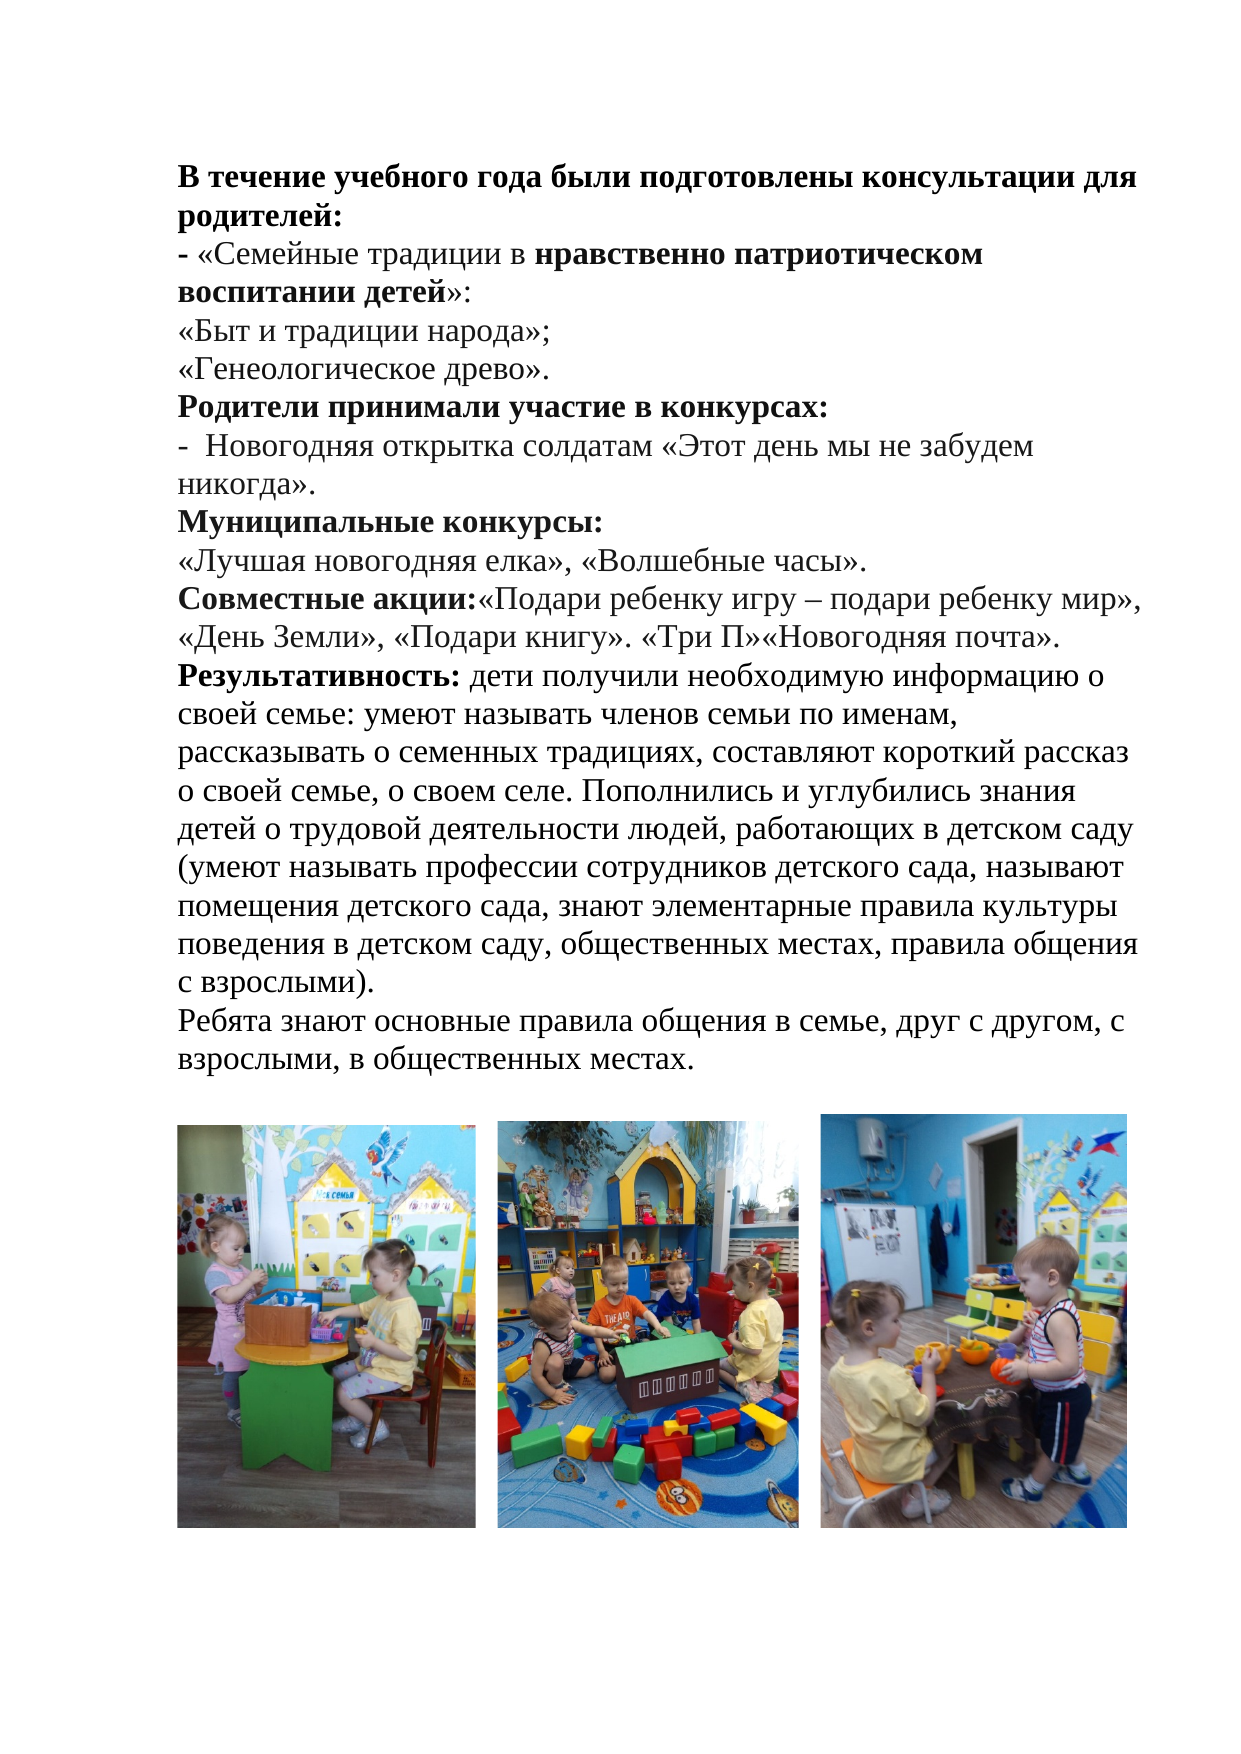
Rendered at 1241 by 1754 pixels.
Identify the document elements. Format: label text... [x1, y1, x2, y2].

picture [820, 1114, 1127, 1528]
picture [177, 1125, 476, 1528]
text В течение учебного года были подготовлены консультации для родителей: [177, 156, 1152, 233]
picture [497, 1121, 799, 1528]
text Результативность: дети получили необходимую информацию о своей семье: умеют называть членов семьи по именам, рассказывать о семенных традициях, составляют короткий рассказ о своей семье, о своем селе. Пополнились и углубились знания детей о трудовой деятельности людей, работающих в детском саду (умеют называть профессии сотрудников детского сада, называют помещения детского сада, знают элементарные правила культуры поведения в детском саду, общественных местах, правила общения с взрослыми). [177, 655, 1152, 1000]
text Ребята знают основные правила общения в семье, друг с другом, с взрослыми, в общественных местах. [177, 1000, 1152, 1076]
text «Лучшая новогодняя елка», «Волшебные часы». [177, 540, 1152, 578]
text - Новогодняя открытка солдатам «Этот день мы не забудем никогда». [177, 425, 1152, 501]
text «Быт и традиции народа»; [177, 310, 1152, 348]
text «Генеологическое древо». [177, 348, 1152, 386]
text Муниципальные конкурсы: [177, 501, 1152, 540]
text Совместные акции:«Подари ребенку игру – подари ребенку мир», «День Земли», «Подари книгу». «Три П»«Новогодняя почта». [177, 578, 1152, 655]
text Родители принимали участие в конкурсах: [177, 386, 1152, 425]
text - «Семейные традиции в нравственно патриотическом воспитании детей»: [177, 233, 1152, 310]
